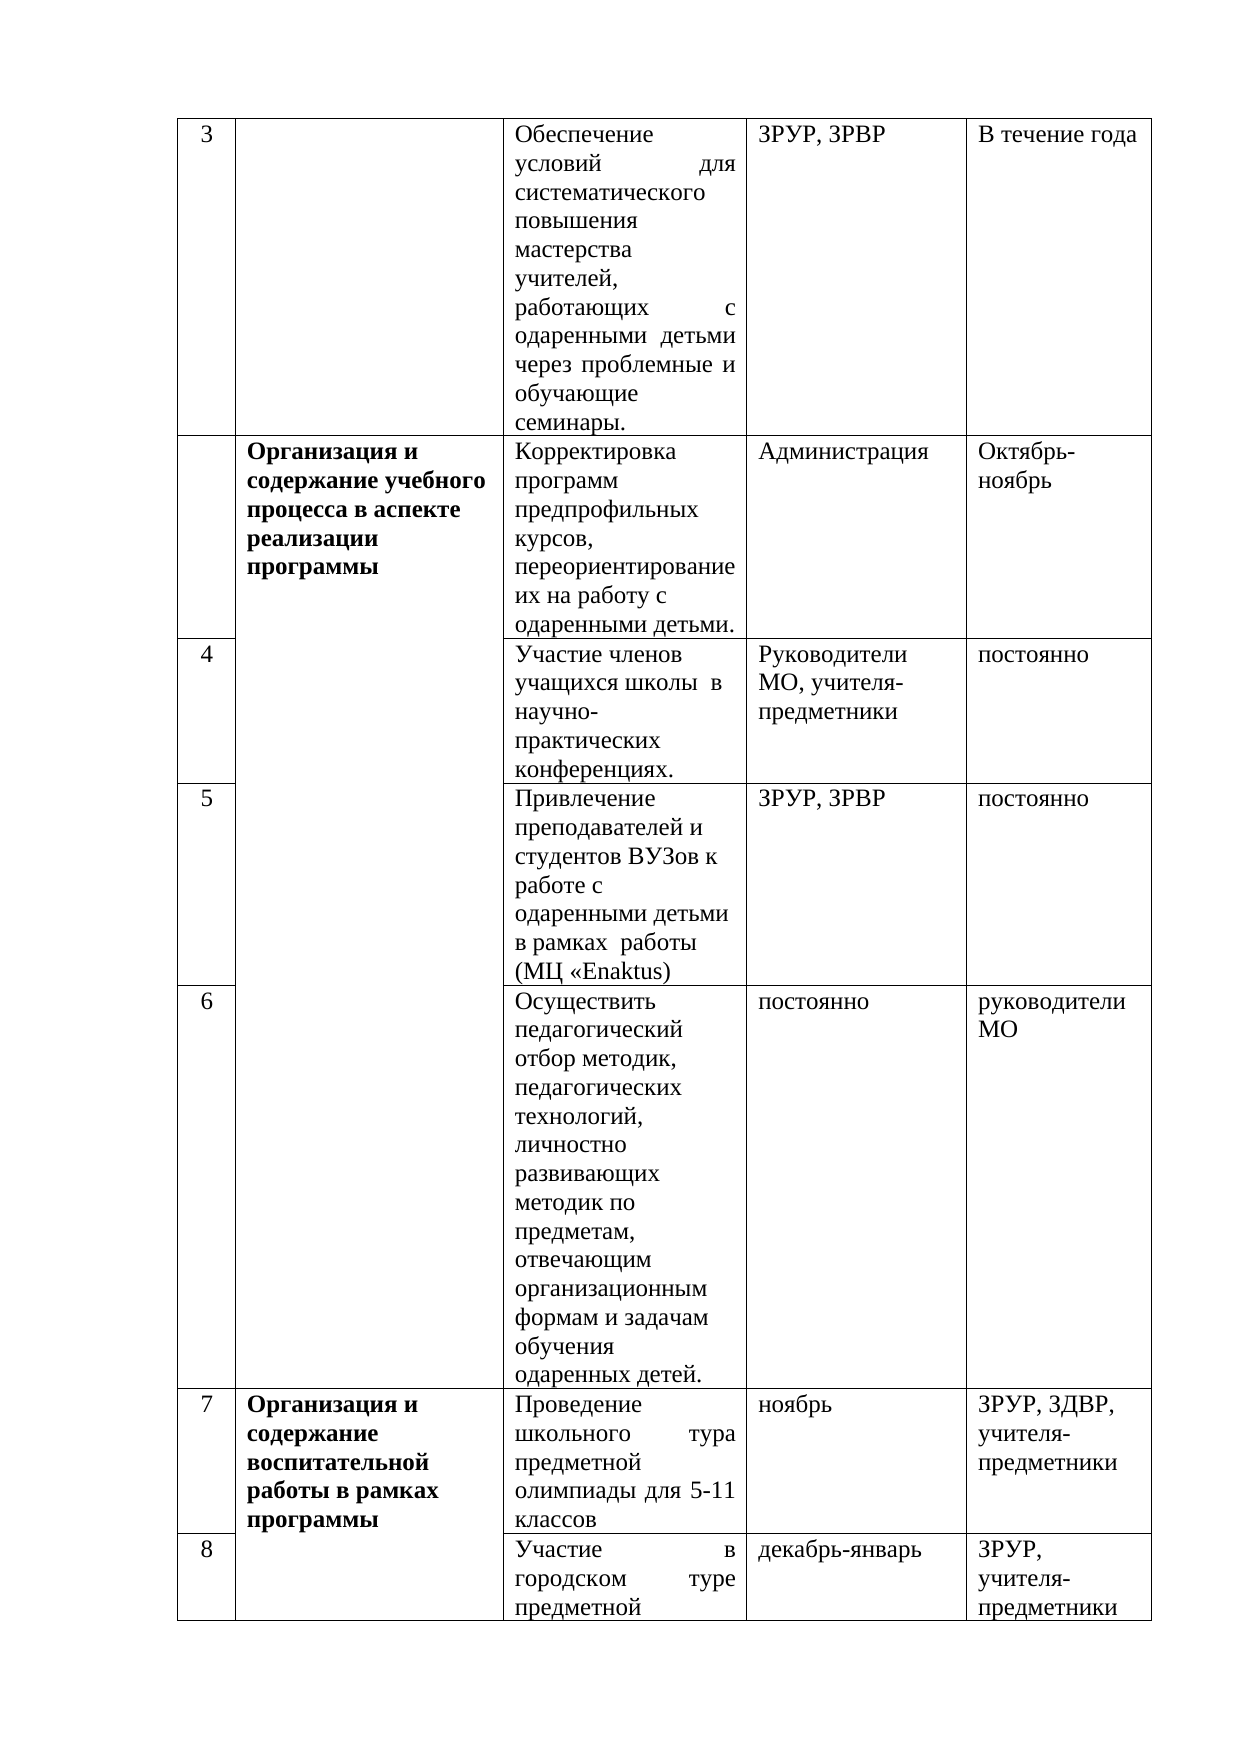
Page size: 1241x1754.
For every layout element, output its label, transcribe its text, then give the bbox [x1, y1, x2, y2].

table_cell постоянно [967, 784, 1151, 985]
table_cell [178, 436, 235, 638]
table_cell постоянно [967, 639, 1151, 782]
table_cell 7 [178, 1389, 235, 1533]
table_cell Администрация [747, 436, 966, 638]
table_cell 5 [178, 784, 235, 985]
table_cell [504, 1534, 746, 1620]
table_cell ЗРУР, ЗРВР [747, 784, 966, 985]
table_cell постоянно [747, 986, 966, 1388]
table_cell Проведение школьного тура предметной олимпиады для 5-11 классов [504, 1389, 746, 1533]
table_cell ЗРУР, ЗДВР, учителя-предметники [967, 1389, 1151, 1533]
table_cell Организация и содержание учебного процесса в аспекте реализации программы [236, 436, 503, 1388]
table_cell 8 [178, 1534, 235, 1620]
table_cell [967, 1534, 1151, 1620]
table_cell руководители МО [967, 986, 1151, 1388]
table_cell 4 [178, 639, 235, 782]
table_cell ЗРУР, ЗРВР [747, 119, 966, 435]
table_cell Обеспечение условий для систематического повышения мастерства учителей, работающих с одаренными детьми через проблемные и обучающие семинары. [504, 119, 746, 435]
table_cell Руководители МО, учителя-предметники [747, 639, 966, 782]
table_cell В течение года [967, 119, 1151, 435]
table_cell Участие членов учащихся школы в научно-практических конференциях. [504, 639, 746, 782]
table_cell Организация и содержание воспитательной работы в рамках программы [236, 1389, 503, 1620]
table_cell 6 [178, 986, 235, 1388]
table_cell Корректировка программ предпрофильных курсов, переориентирование их на работу с одаренными детьми. [504, 436, 746, 638]
table_cell ноябрь [747, 1389, 966, 1533]
table_cell Осуществить педагогический отбор методик, педагогических технологий, личностно развивающих методик по предметам, отвечающим организационным формам и задачам обучения одаренных детей. [504, 986, 746, 1388]
table_cell 3 [178, 119, 235, 435]
table_cell декабрь-январь [747, 1534, 966, 1620]
table_cell Октябрь-ноябрь [967, 436, 1151, 638]
table_cell Привлечение преподавателей и студентов ВУЗов к работе с одаренными детьми в рамках работы (МЦ «Enaktus) [504, 784, 746, 985]
